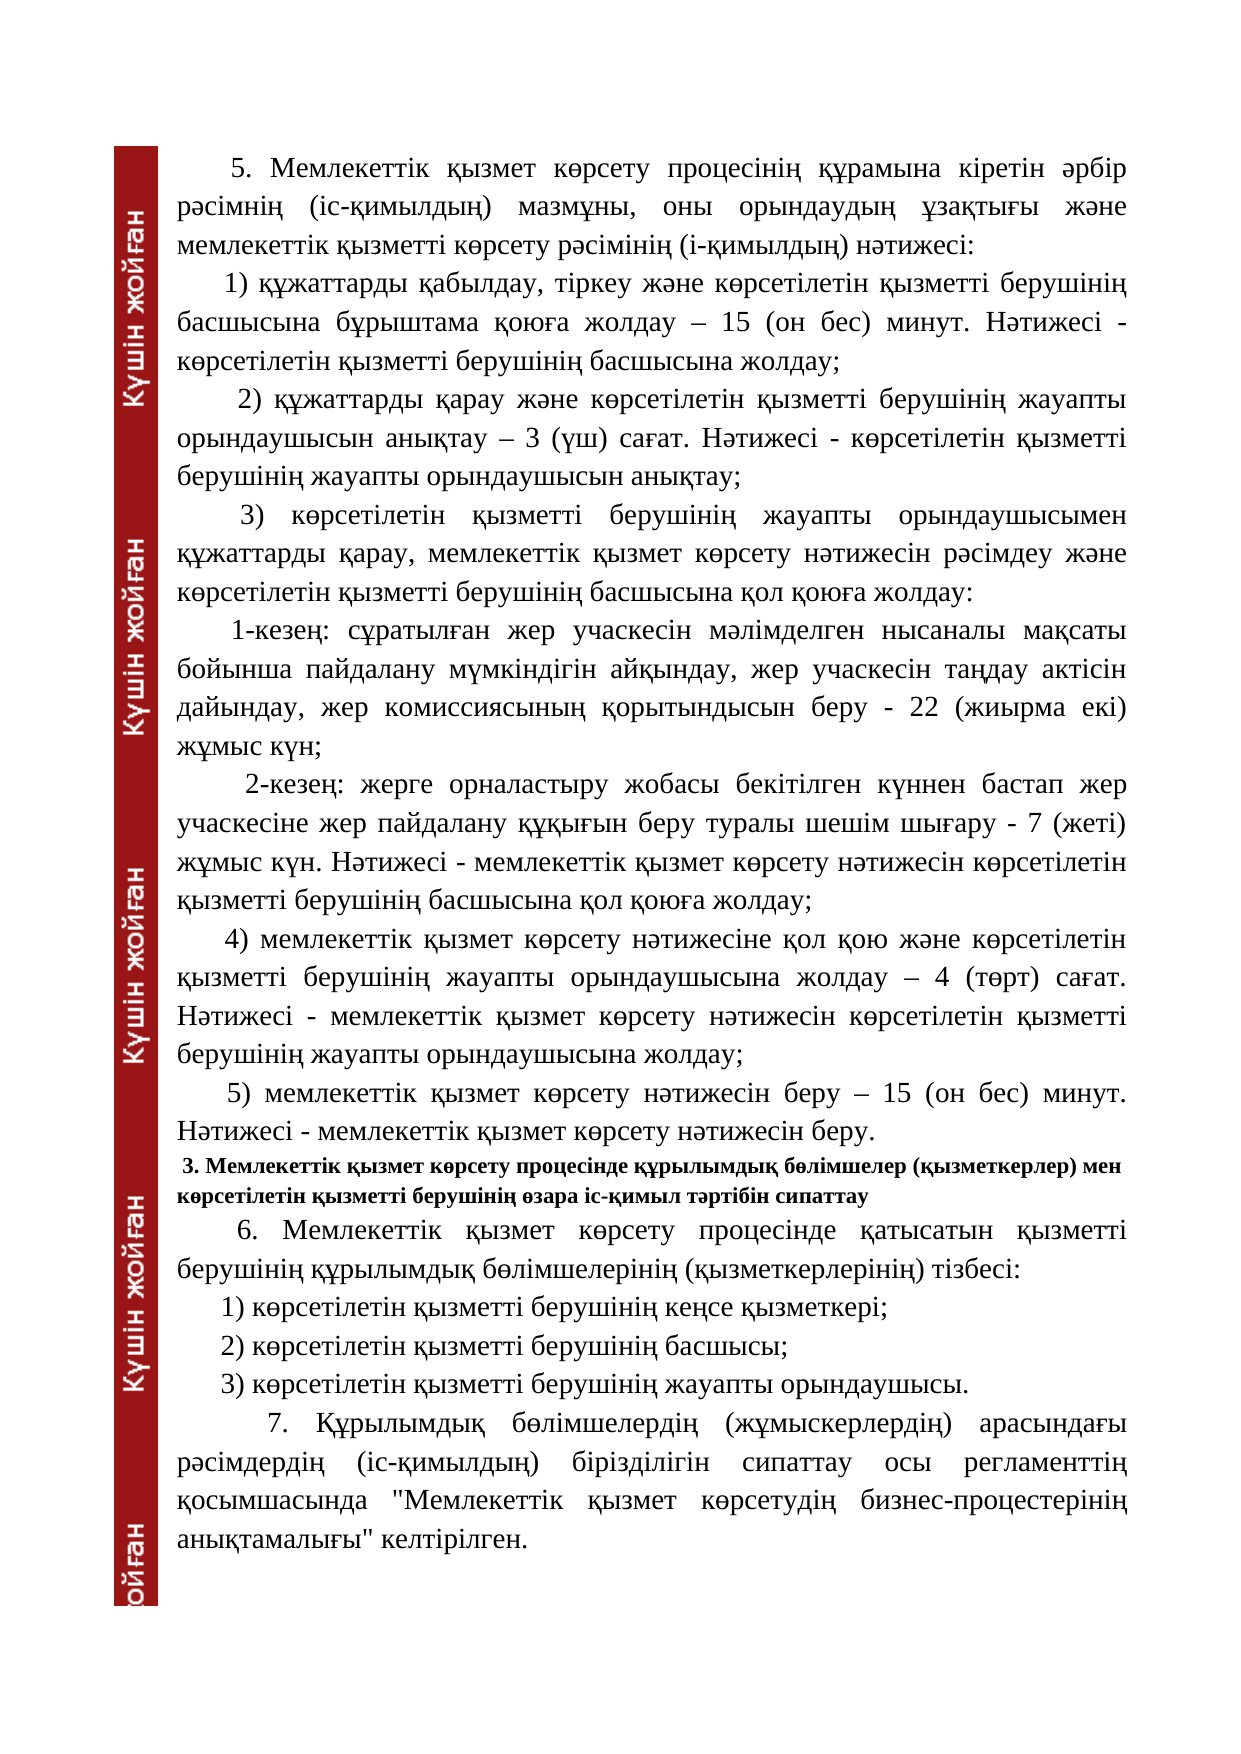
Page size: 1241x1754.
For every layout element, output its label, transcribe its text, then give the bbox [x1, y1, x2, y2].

text 1-кезең: сұратылған жер учаскесін мәлімделген нысаналы мақсаты бойынша пайдалану мүмкіндігін айқындау, жер учаскесін таңдау актісін дайындау, жер комиссиясының қорытындысын беру - 22 (жиырма екі) жұмыс күн; [112, 612, 1128, 762]
picture [114, 1070, 158, 1075]
text 2) көрсетілетін қызметті берушінің басшысы; [112, 1328, 1128, 1362]
picture [114, 1323, 158, 1328]
text 2-кезең: жерге орналастыру жобасы бекітілген күннен бастап жер учаскесіне жер пайдалану құқығын беру туралы шешім шығару - 7 (жеті) жұмыс күн. Нәтижесі - мемлекеттік қызмет көрсету нәтижесін көрсетілетін қызметті берушінің басшысына қол қоюға жолдау; [112, 767, 1128, 916]
text 3) көрсетілетін қызметті берушінің жауапты орындаушысы. [112, 1367, 1128, 1400]
picture [114, 607, 158, 612]
picture [114, 762, 158, 767]
picture [114, 146, 158, 150]
text 5) мемлекеттік қызмет көрсету нәтижесін беру – 15 (он бес) минут. Нәтижесі - мемлекеттік қызмет көрсету нәтижесін беру. [112, 1075, 1128, 1147]
picture [114, 1400, 158, 1405]
text 6. Мемлекеттiк қызмет көрсету процесінде қатысатын қызметті берушінің құрылымдық бөлiмшелерінің (қызметкерлерінің) тiзбесі: [112, 1212, 1128, 1284]
text 1) құжаттарды қабылдау, тіркеу және көрсетілетін қызметті берушінің басшысына бұрыштама қоюға жолдау – 15 (он бес) минут. Нәтижесі - көрсетілетін қызметті берушінің басшысына жолдау; [112, 266, 1128, 376]
text 2) құжаттарды қарау және көрсетілетін қызметті берушінің жауапты орындаушысын анықтау – 3 (үш) сағат. Нәтижесі - көрсетілетін қызметті берушінің жауапты орындаушысын анықтау; [112, 381, 1128, 492]
text 3) көрсетілетін қызметті берушінің жауапты орындаушысымен құжаттарды қарау, мемлекеттік қызмет көрсету нәтижесін рәсімдеу және көрсетілетін қызметті берушінің басшысына қол қоюға жолдау: [112, 497, 1128, 607]
picture [114, 376, 158, 381]
picture [114, 1147, 158, 1152]
picture [114, 261, 158, 266]
text 5. Мемлекеттік қызмет көрсету процесінің құрамына кіретін әрбір рәсімнің (іс-қимылдың) мазмұны, оны орындаудың ұзақтығы және мемлекеттік қызметті көрсету рәсімінің (і-қимылдың) нәтижесі: [112, 150, 1128, 261]
picture [114, 492, 158, 497]
picture [114, 1554, 158, 1606]
text 1) көрсетілетін қызметті берушінің кеңсе қызметкері; [112, 1289, 1128, 1323]
picture [114, 1362, 158, 1367]
picture [114, 1284, 158, 1289]
text 4) мемлекеттік қызмет көрсету нәтижесіне қол қою және көрсетілетін қызметті берушінің жауапты орындаушысына жолдау – 4 (төрт) сағат. Нәтижесі - мемлекеттік қызмет көрсету нәтижесін көрсетілетін қызметті берушінің жауапты орындаушысына жолдау; [112, 921, 1128, 1070]
text 7. Құрылымдық бөлімшелердің (жұмыскерлердің) арасындағы рәсімдердің (іс-қимылдың) бірізділігін сипаттау осы регламенттің қосымшасында "Мемлекеттік қызмет көрсетудің бизнес-процестерінің анықтамалығы" келтірілген. [112, 1405, 1128, 1554]
text 3. Мемлекеттік қызмет көрсету процесінде құрылымдық бөлiмшелер (қызметкерлер) мен көрсетілетін қызметті берушінің өзара iс-қимыл тәртiбiн сипаттау [112, 1152, 1128, 1209]
picture [114, 916, 158, 921]
